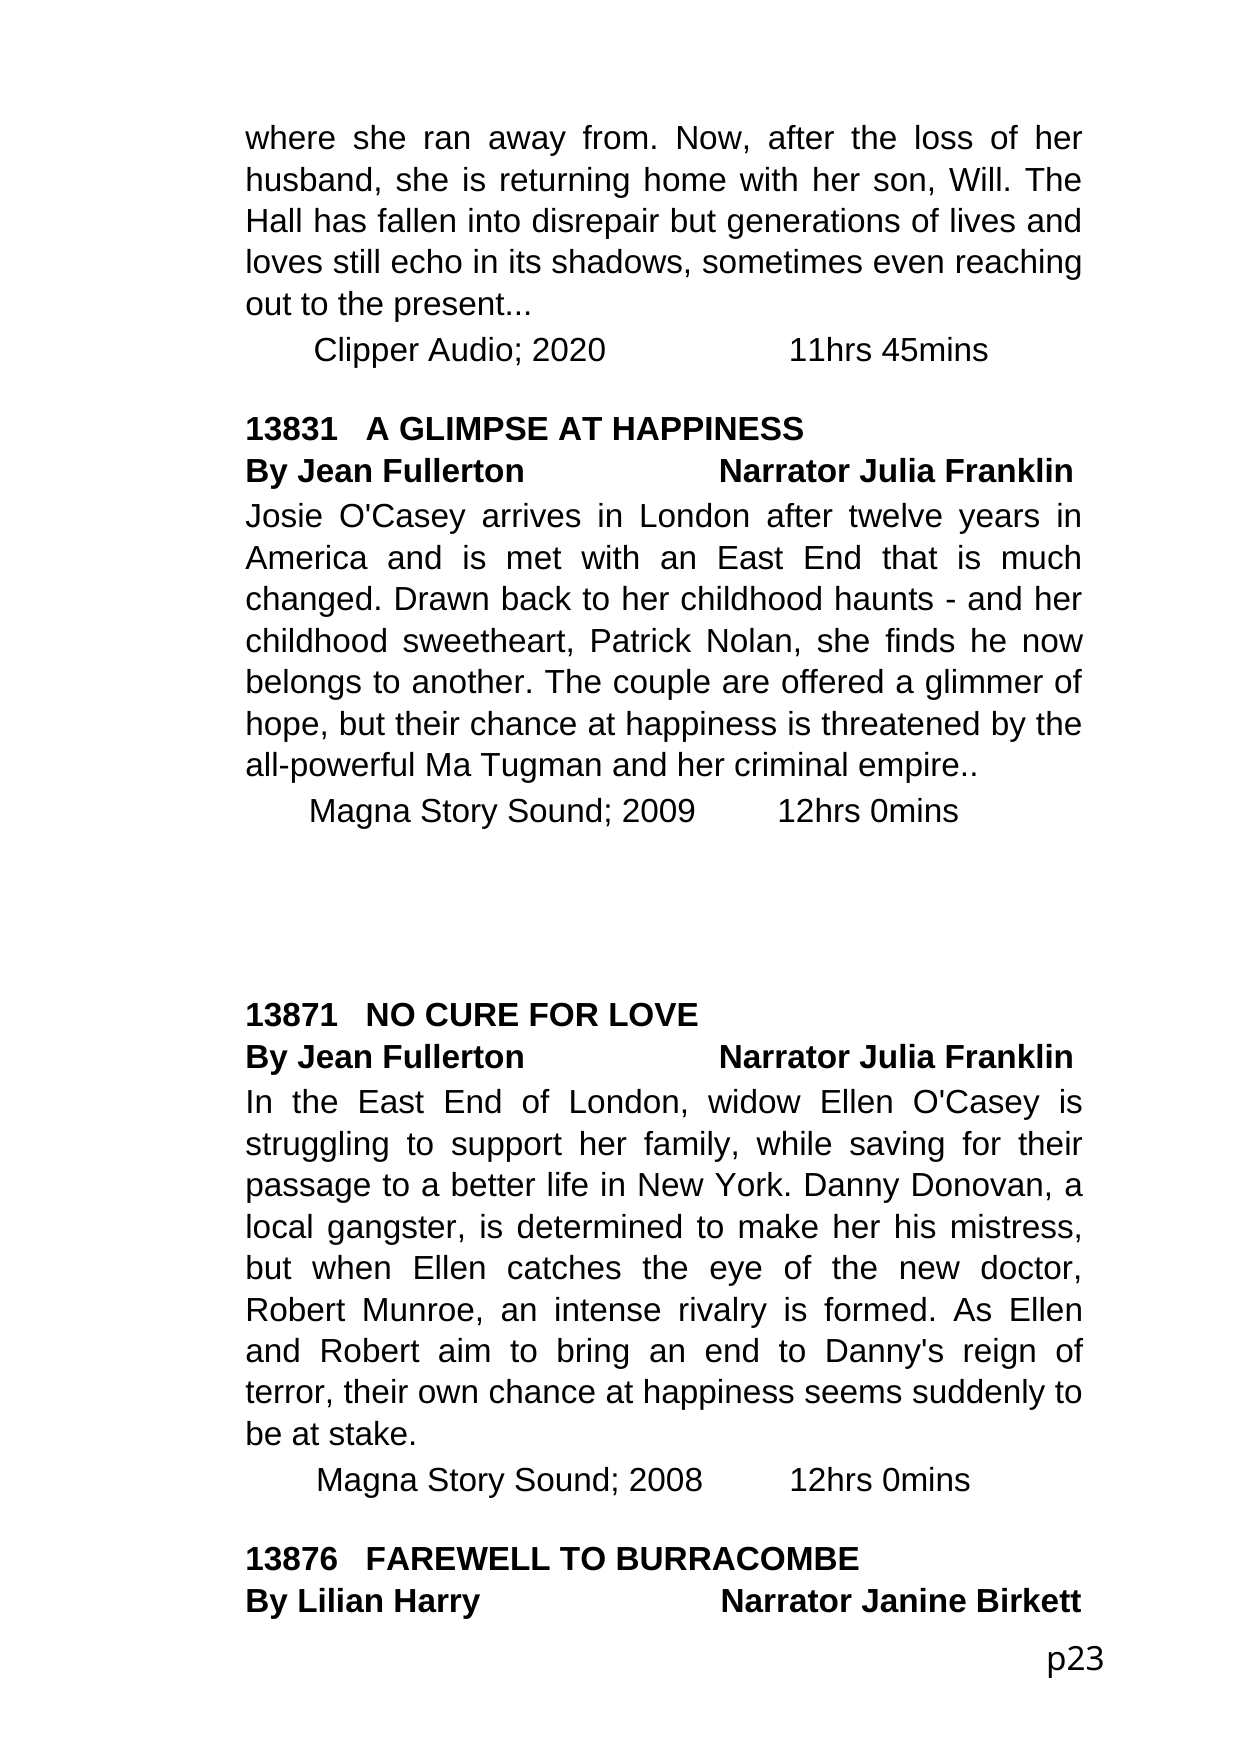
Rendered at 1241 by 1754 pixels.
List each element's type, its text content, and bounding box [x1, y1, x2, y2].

text In the East End of London, widow Ellen O'Casey is struggling to support her family, while saving for their passage to a better life in New York. Danny Donovan, a local gangster, is determined to make her his mistress, but when Ellen catches the eye of the new doctor, Robert Munroe, an intense rivalry is formed. As Ellen and Robert aim to bring an end to Danny's reign of terror, their own chance at happiness seems suddenly to be at stake. [245, 1082, 1084, 1452]
text By Jean Fullerton Narrator Julia Franklin [245, 451, 1084, 489]
text By Jean Fullerton Narrator Julia Franklin [245, 1037, 1084, 1075]
text Magna Story Sound; 2008 12hrs 0mins [165, 1459, 1110, 1498]
text Magna Story Sound; 2009 12hrs 0mins [165, 791, 1110, 829]
text 13831 A GLIMPSE AT HAPPINESS [245, 409, 1084, 448]
text 13876 FAREWELL TO BURRACOMBE [245, 1539, 1084, 1578]
text Clipper Audio; 2020 11hrs 45mins [165, 329, 1110, 368]
text 13871 NO CURE FOR LOVE [245, 995, 1084, 1034]
text By Lilian Harry Narrator Janine Birkett [245, 1581, 1084, 1619]
text Josie O'Casey arrives in London after twelve years in America and is met with an East End that is much changed. Drawn back to her childhood haunts - and her childhood sweetheart, Patrick Nolan, she finds he now belongs to another. The couple are offered a glimmer of hope, but their chance at happiness is threatened by the all-powerful Ma Tugman and her criminal empire.. [245, 497, 1084, 784]
